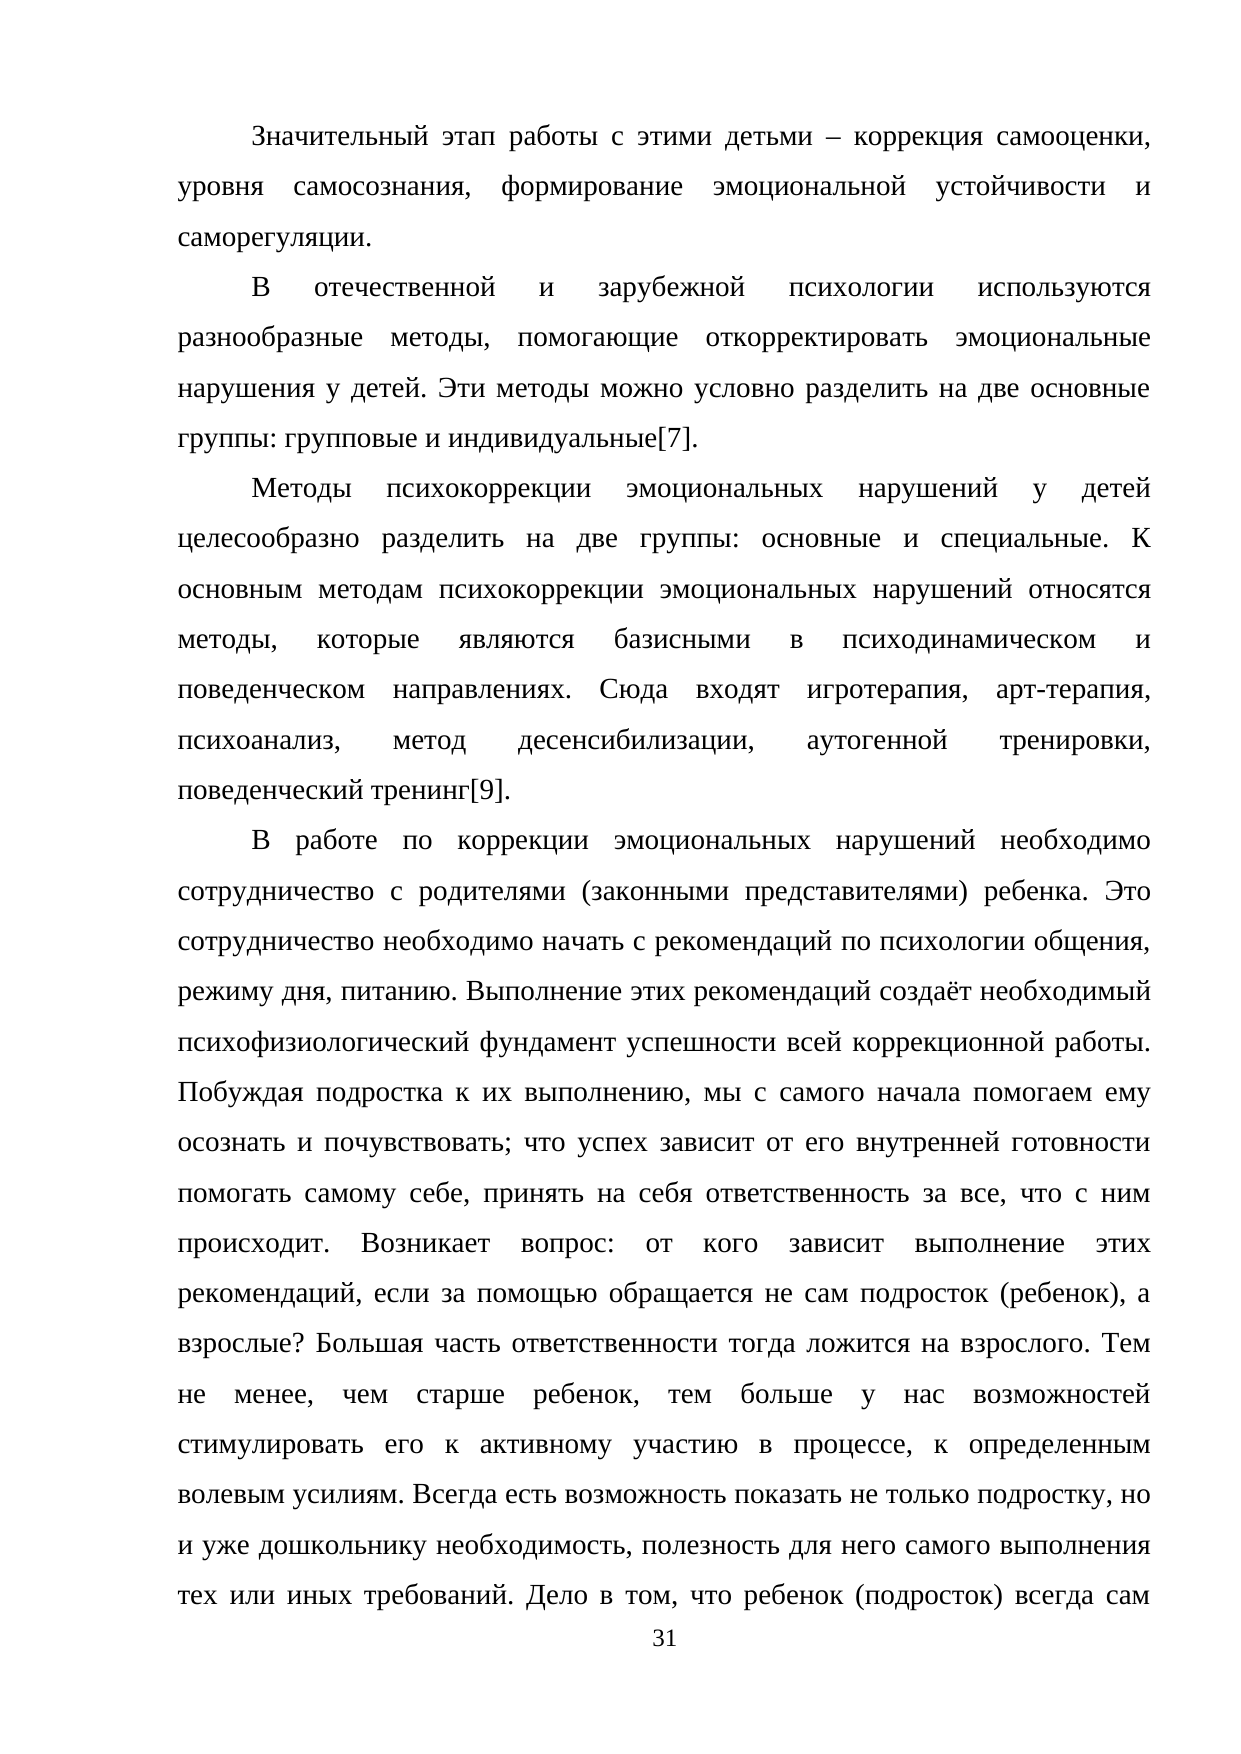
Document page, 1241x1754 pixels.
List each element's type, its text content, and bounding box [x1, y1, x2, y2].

text Значительный этап работы с этими детьми – коррекция самооценки, уровня самосознания, формирование эмоциональной устойчивости и саморегуляции. [177, 118, 1152, 252]
text В отечественной и зарубежной психологии используются разнообразные методы, помогающие откорректировать эмоциональные нарушения у детей. Эти методы можно условно разделить на две основные группы: групповые и индивидуальные[7]. [177, 269, 1152, 453]
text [177, 822, 1152, 1611]
text Методы психокоррекции эмоциональных нарушений у детей целесообразно разделить на две группы: основные и специальные. К основным методам психокоррекции эмоциональных нарушений относятся методы, которые являются базисными в психодинамическом и поведенческом направлениях. Сюда входят игротерапия, арт-терапия, психоанализ, метод десенсибилизации, аутогенной тренировки, поведенческий тренинг[9]. [177, 470, 1152, 806]
